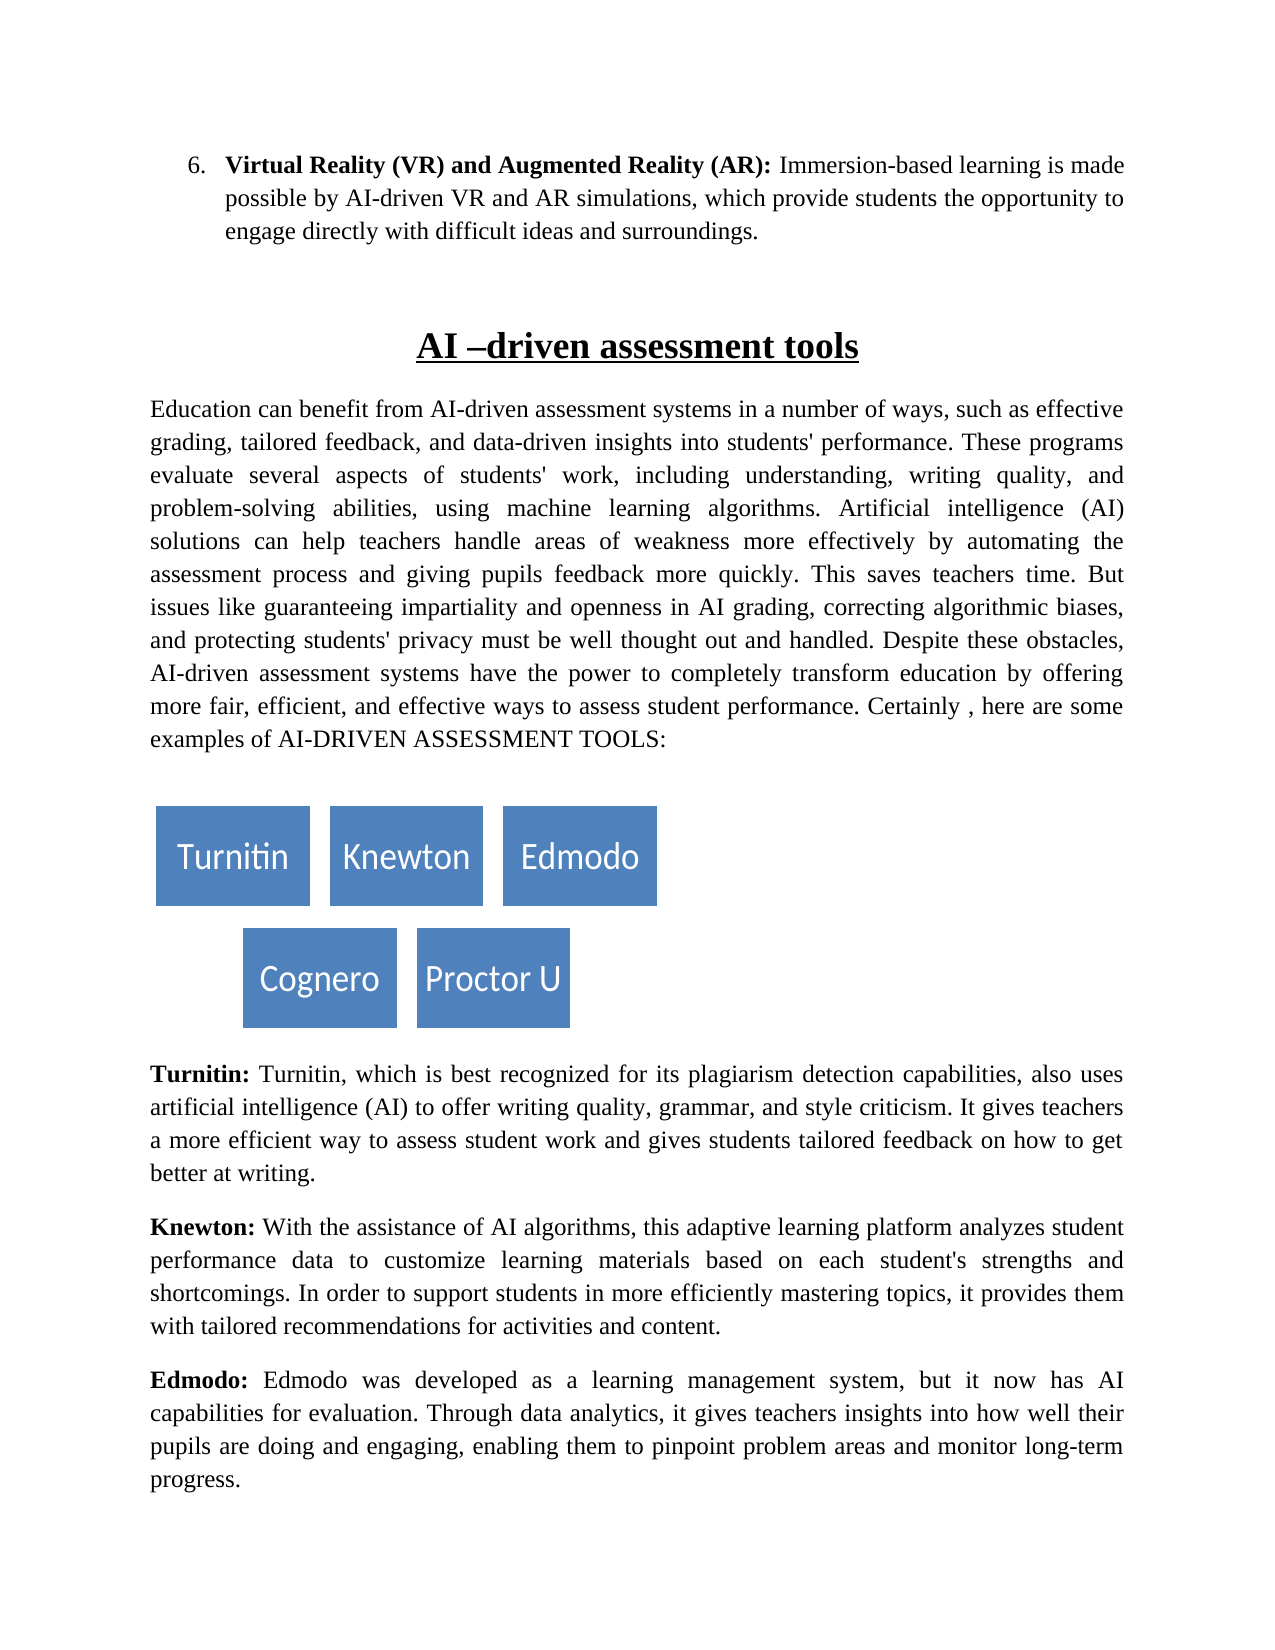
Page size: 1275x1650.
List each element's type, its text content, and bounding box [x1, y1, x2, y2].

text Edmodo: Edmodo was developed as a learning management system, but it now has AI capabilities for evaluation. Through data analytics, it gives teachers insights into how well their pupils are doing and engaging, enabling them to pinpoint problem areas and monitor long-term progress. [150, 1365, 1125, 1493]
text Turnitin: Turnitin, which is best recognized for its plagiarism detection capabilities, also uses artificial intelligence (AI) to offer writing quality, grammar, and style criticism. It gives teachers a more efficient way to assess student work and gives students tailored feedback on how to get better at writing. [150, 1059, 1125, 1187]
text AI –driven assessment tools [150, 324, 1125, 367]
text Education can benefit from AI-driven assessment systems in a number of ways, such as effective grading, tailored feedback, and data-driven insights into students' performance. These programs evaluate several aspects of students' work, including understanding, writing quality, and problem-solving abilities, using machine learning algorithms. Artificial intelligence (AI) solutions can help teachers handle areas of weakness more effectively by automating the assessment process and giving pupils feedback more quickly. This saves teachers time. But issues like guaranteeing impartiality and openness in AI grading, correcting algorithmic biases, and protecting students' privacy must be well thought out and handled. Despite these obstacles, AI-driven assessment systems have the power to completely transform education by offering more fair, efficient, and effective ways to assess student performance. Certainly , here are some examples of AI-DRIVEN ASSESSMENT TOOLS: [150, 394, 1125, 753]
text Knewton: With the assistance of AI algorithms, this adaptive learning platform analyzes student performance data to customize learning materials based on each student's strengths and shortcomings. In order to support students in more efficiently mastering topics, it provides them with tailored recommendations for activities and content. [150, 1212, 1125, 1340]
list Virtual Reality (VR) and Augmented Reality (AR): Immersion-based learning is made possible by AI-driven VR and AR simulations, which provide students the opportunity to engage directly with difficult ideas and surroundings. [187, 150, 1125, 245]
